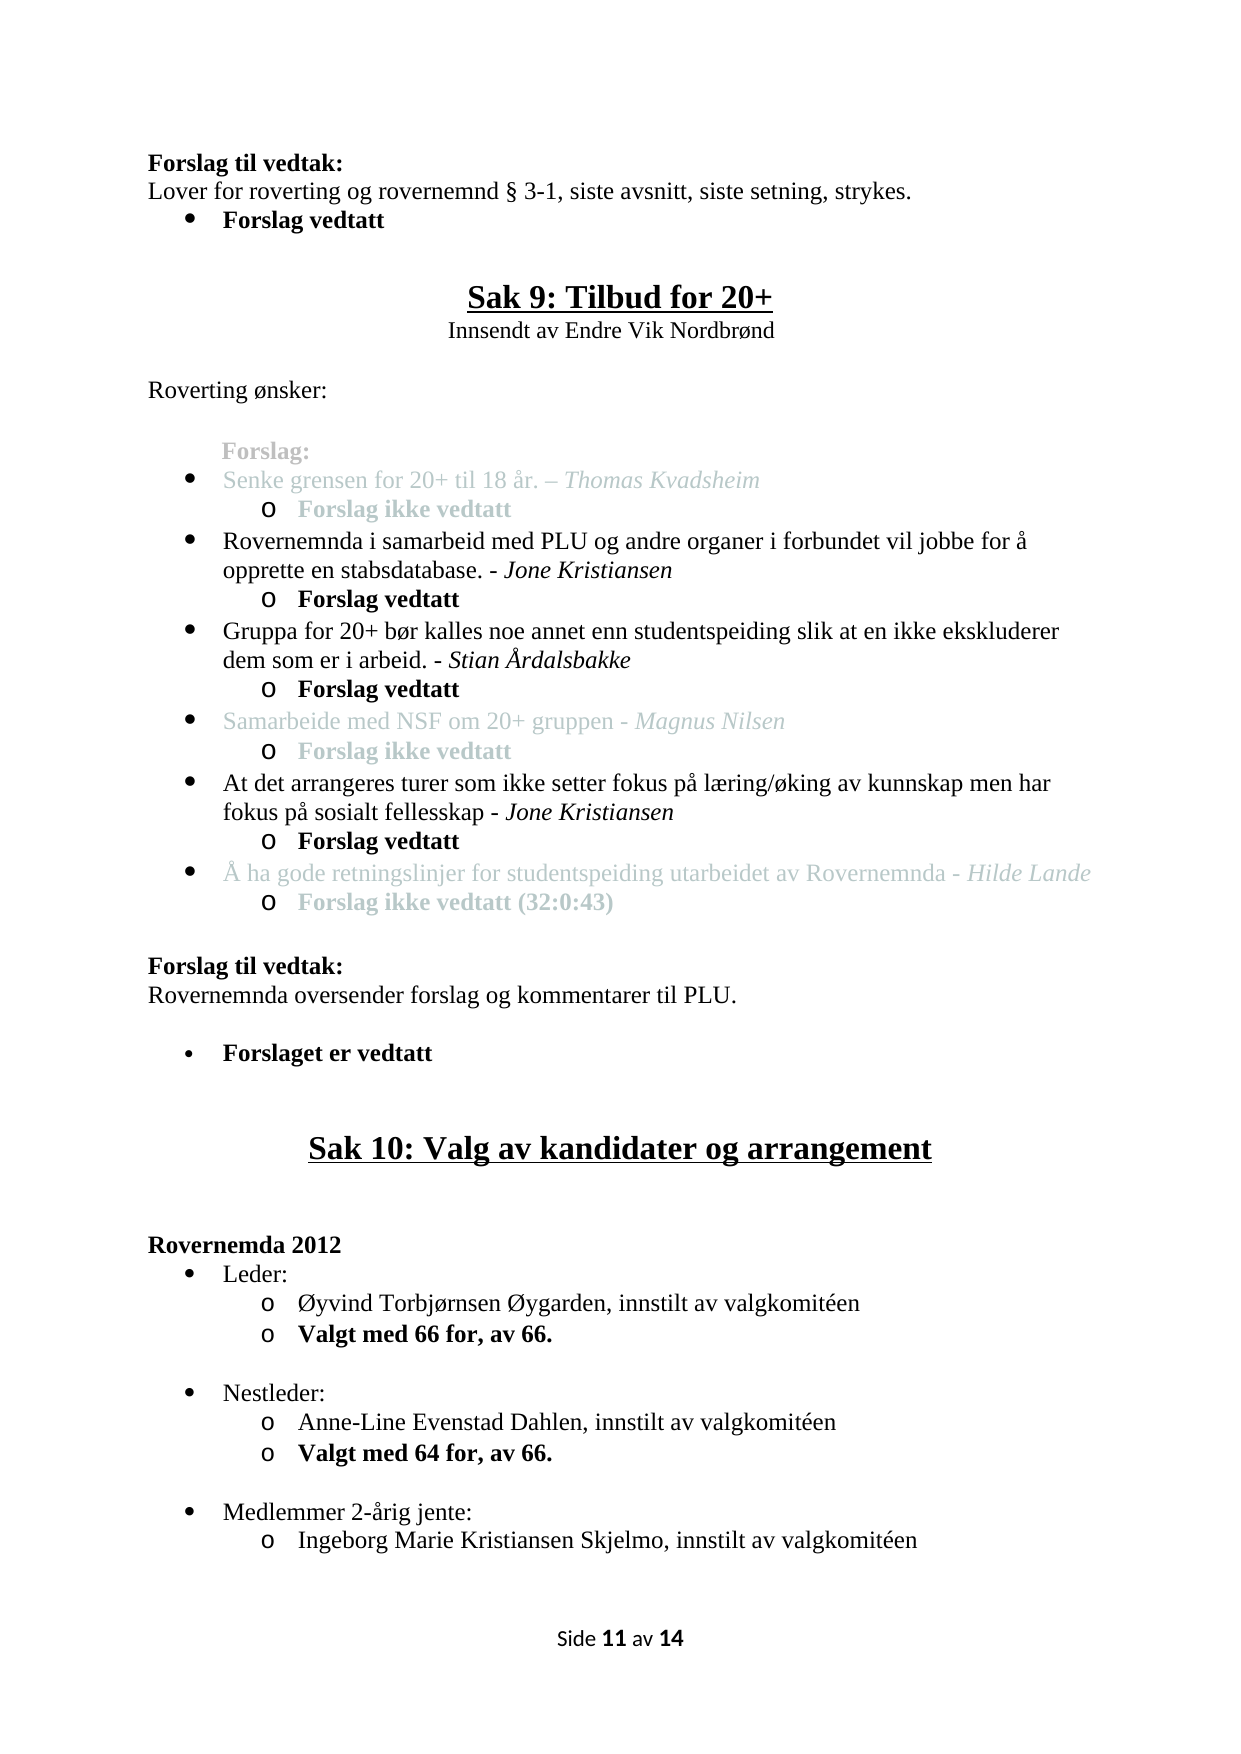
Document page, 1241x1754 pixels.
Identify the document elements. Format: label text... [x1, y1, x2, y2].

list Ingeborg Marie Kristiansen Skjelmo, innstilt av valgkomitéen [260, 1525, 1093, 1556]
text Rovernemda 2012 [148, 1167, 1093, 1259]
list Forslag vedtatt [260, 826, 1093, 858]
list Forslag vedtatt [185, 205, 1093, 234]
list At det arrangeres turer som ikke setter fokus på læring/øking av kunnskap men har fokus på sosialt fellesskap - Jone Kristiansen [185, 768, 1093, 826]
list Samarbeide med NSF om 20+ gruppen - Magnus Nilsen [185, 706, 1093, 736]
list Å ha gode retningslinjer for studentspeiding utarbeidet av Rovernemnda - Hilde Lande [185, 858, 1093, 887]
list Gruppa for 20+ bør kalles noe annet enn studentspeiding slik at en ikke ekskluderer dem som er i arbeid. - Stian Årdalsbakke [185, 616, 1093, 674]
list Valgt med 66 for, av 66. [260, 1319, 1093, 1378]
text Innsendt av Endre Vik Nordbrønd [373, 316, 1093, 344]
list Forslag vedtatt [260, 584, 1093, 616]
list Øyvind Torbjørnsen Øygarden, innstilt av valgkomitéen [260, 1288, 1093, 1319]
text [148, 148, 1093, 205]
text Sak 10: Valg av kandidater og arrangement [148, 1128, 1093, 1167]
text Sak 9: Tilbud for 20+ [148, 278, 1093, 316]
text Roverting ønsker: Forslag: [148, 344, 1093, 465]
list Nestleder: [185, 1378, 1093, 1407]
list Rovernemnda i samarbeid med PLU og andre organer i forbundet vil jobbe for å opprette en stabsdatabase. - Jone Kristiansen [185, 526, 1093, 584]
list Medlemmer 2-årig jente: [185, 1497, 1093, 1525]
list Forslag ikke vedtatt [260, 494, 1093, 526]
list Forslag ikke vedtatt [260, 736, 1093, 768]
list Forslag ikke vedtatt (32:0:43) [260, 887, 1093, 919]
list Senke grensen for 20+ til 18 år. – Thomas Kvadsheim [185, 465, 1093, 494]
list Forslaget er vedtatt [185, 1038, 1093, 1067]
list Anne-Line Evenstad Dahlen, innstilt av valgkomitéen [260, 1407, 1093, 1438]
list Leder: [185, 1259, 1093, 1288]
text Forslag til vedtak: Rovernemnda oversender forslag og kommentarer til PLU. [148, 951, 1093, 1009]
list Forslag vedtatt [260, 674, 1093, 706]
list Valgt med 64 for, av 66. [260, 1438, 1093, 1497]
